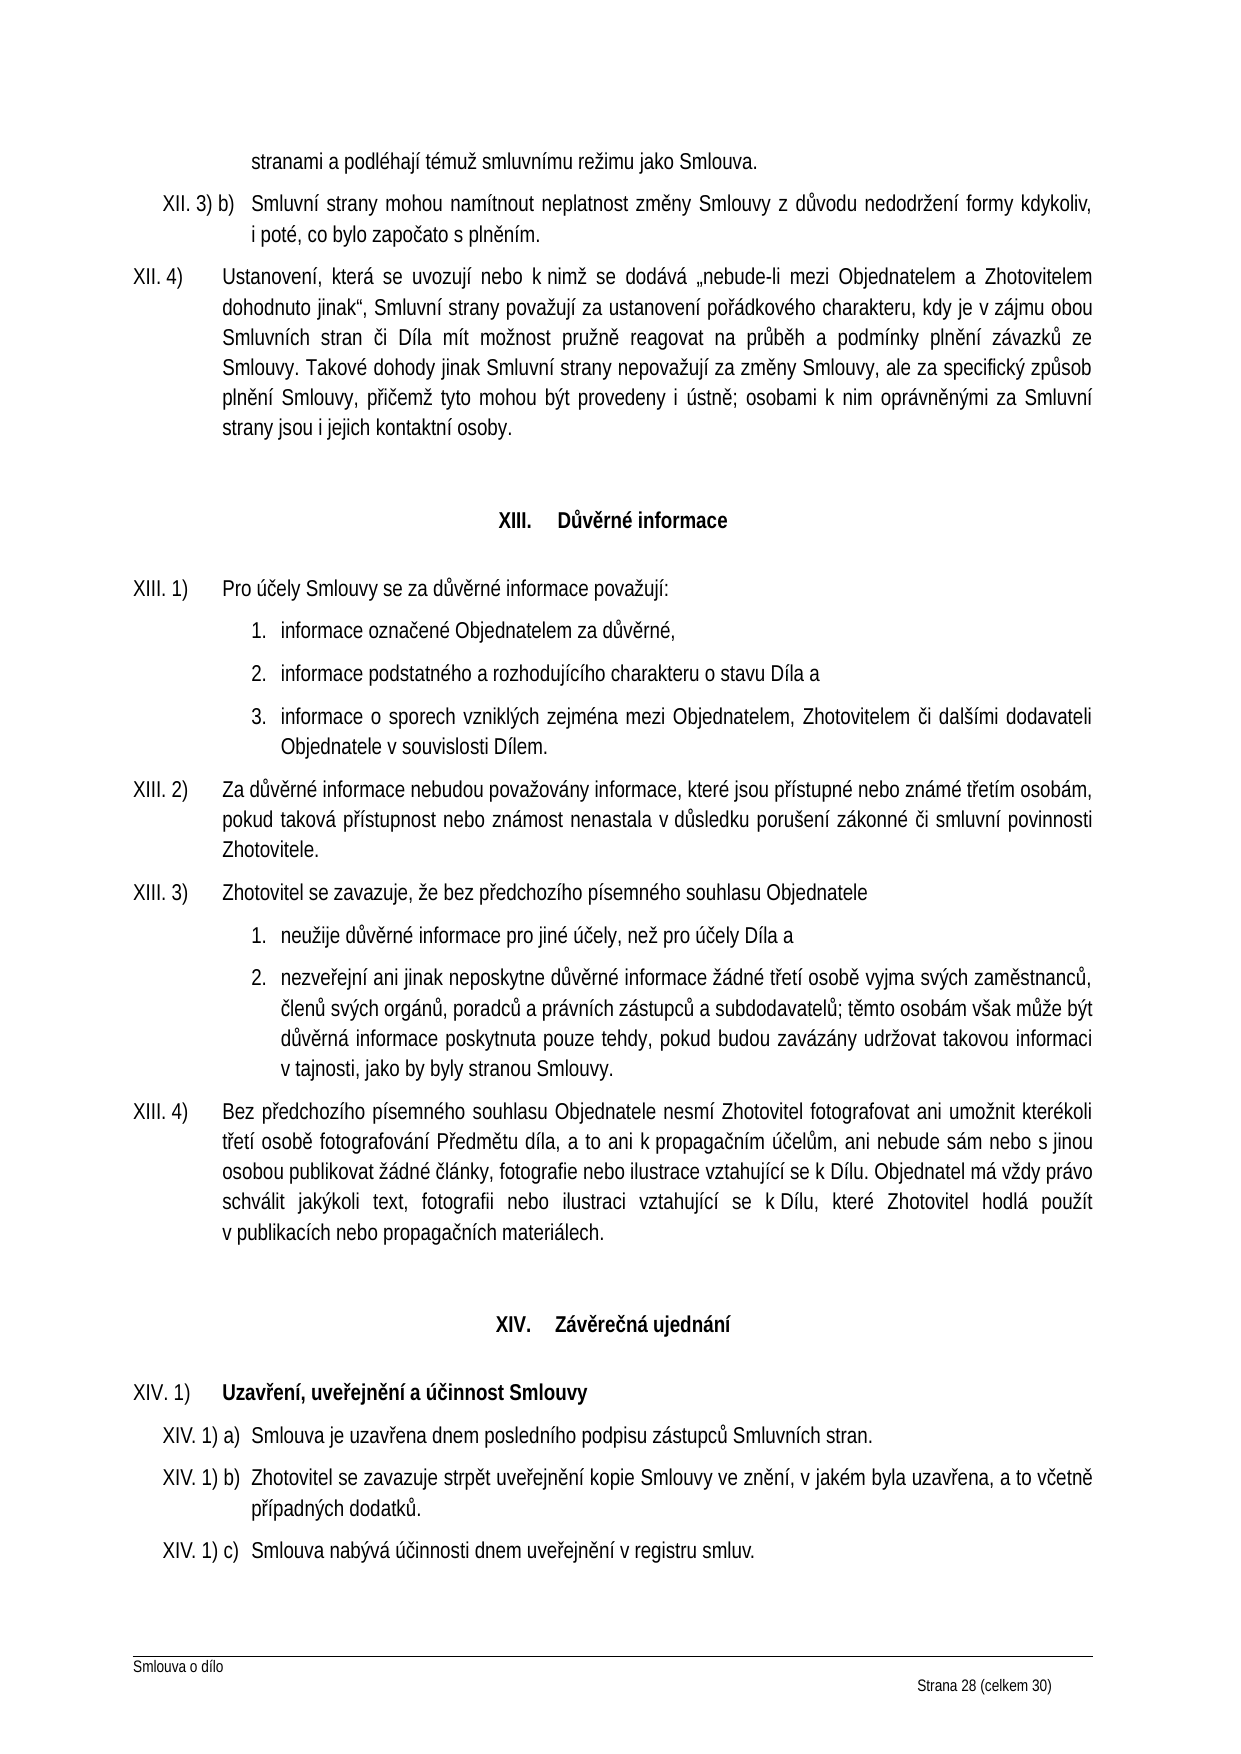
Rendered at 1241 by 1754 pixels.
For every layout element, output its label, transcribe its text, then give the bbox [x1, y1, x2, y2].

text neužije důvěrné informace pro jiné účely, než pro účely Díla a [251, 922, 1093, 948]
text Důvěrné informace [133, 507, 1093, 533]
text Zhotovitel se zavazuje, že bez předchozího písemného souhlasu Objednatele [133, 879, 1093, 905]
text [162, 148, 1093, 174]
text Pro účely Smlouvy se za důvěrné informace považují: [133, 575, 1093, 601]
text Ustanovení, která se uvozují nebo k nimž se dodává „nebude-li mezi Objednatelem a Zhotovitelem dohodnuto jinak“, Smluvní strany považují za ustanovení pořádkového charakteru, kdy je v zájmu obou Smluvních stran či Díla mít možnost pružně reagovat na průběh a podmínky plnění závazků ze Smlouvy. Takové dohody jinak Smluvní strany nepovažují za změny Smlouvy, ale za specifický způsob plnění Smlouvy, přičemž tyto mohou být provedeny i ústně; osobami k nim oprávněnými za Smluvní strany jsou i jejich kontaktní osoby. [133, 263, 1093, 441]
text Závěrečná ujednání [133, 1311, 1093, 1338]
text informace označené Objednatelem za důvěrné, [251, 617, 1093, 644]
text Za důvěrné informace nebudou považovány informace, které jsou přístupné nebo známé třetím osobám, pokud taková přístupnost nebo známost nenastala v důsledku porušení zákonné či smluvní povinnosti Zhotovitele. [133, 776, 1093, 863]
text Zhotovitel se zavazuje strpět uveřejnění kopie Smlouvy ve znění, v jakém byla uzavřena, a to včetně případných dodatků. [162, 1464, 1093, 1521]
text informace o sporech vzniklých zejména mezi Objednatelem, Zhotovitelem či dalšími dodavateli Objednatele v souvislosti Dílem. [251, 703, 1093, 759]
text Smlouva je uzavřena dnem posledního podpisu zástupců Smluvních stran. [162, 1422, 1093, 1448]
text Smlouva nabývá účinnosti dnem uveřejnění v registru smluv. [162, 1537, 1093, 1564]
text Smluvní strany mohou namítnout neplatnost změny Smlouvy z důvodu nedodržení formy kdykoliv, i poté, co bylo započato s plněním. [162, 190, 1093, 247]
text Uzavření, uveřejnění a účinnost Smlouvy [133, 1379, 1093, 1405]
text Bez předchozího písemného souhlasu Objednatele nesmí Zhotovitel fotografovat ani umožnit kterékoli třetí osobě fotografování Předmětu díla, a to ani k propagačním účelům, ani nebude sám nebo s jinou osobou publikovat žádné články, fotografie nebo ilustrace vztahující se k Dílu. Objednatel má vždy právo schválit jakýkoli text, fotografii nebo ilustraci vztahující se k Dílu, které Zhotovitel hodlá použít v publikacích nebo propagačních materiálech. [133, 1098, 1093, 1245]
text informace podstatného a rozhodujícího charakteru o stavu Díla a [251, 660, 1093, 687]
text nezveřejní ani jinak neposkytne důvěrné informace žádné třetí osobě vyjma svých zaměstnanců, členů svých orgánů, poradců a právních zástupců a subdodavatelů; těmto osobám však může být důvěrná informace poskytnuta pouze tehdy, pokud budou zavázány udržovat takovou informaci v tajnosti, jako by byly stranou Smlouvy. [251, 964, 1093, 1081]
